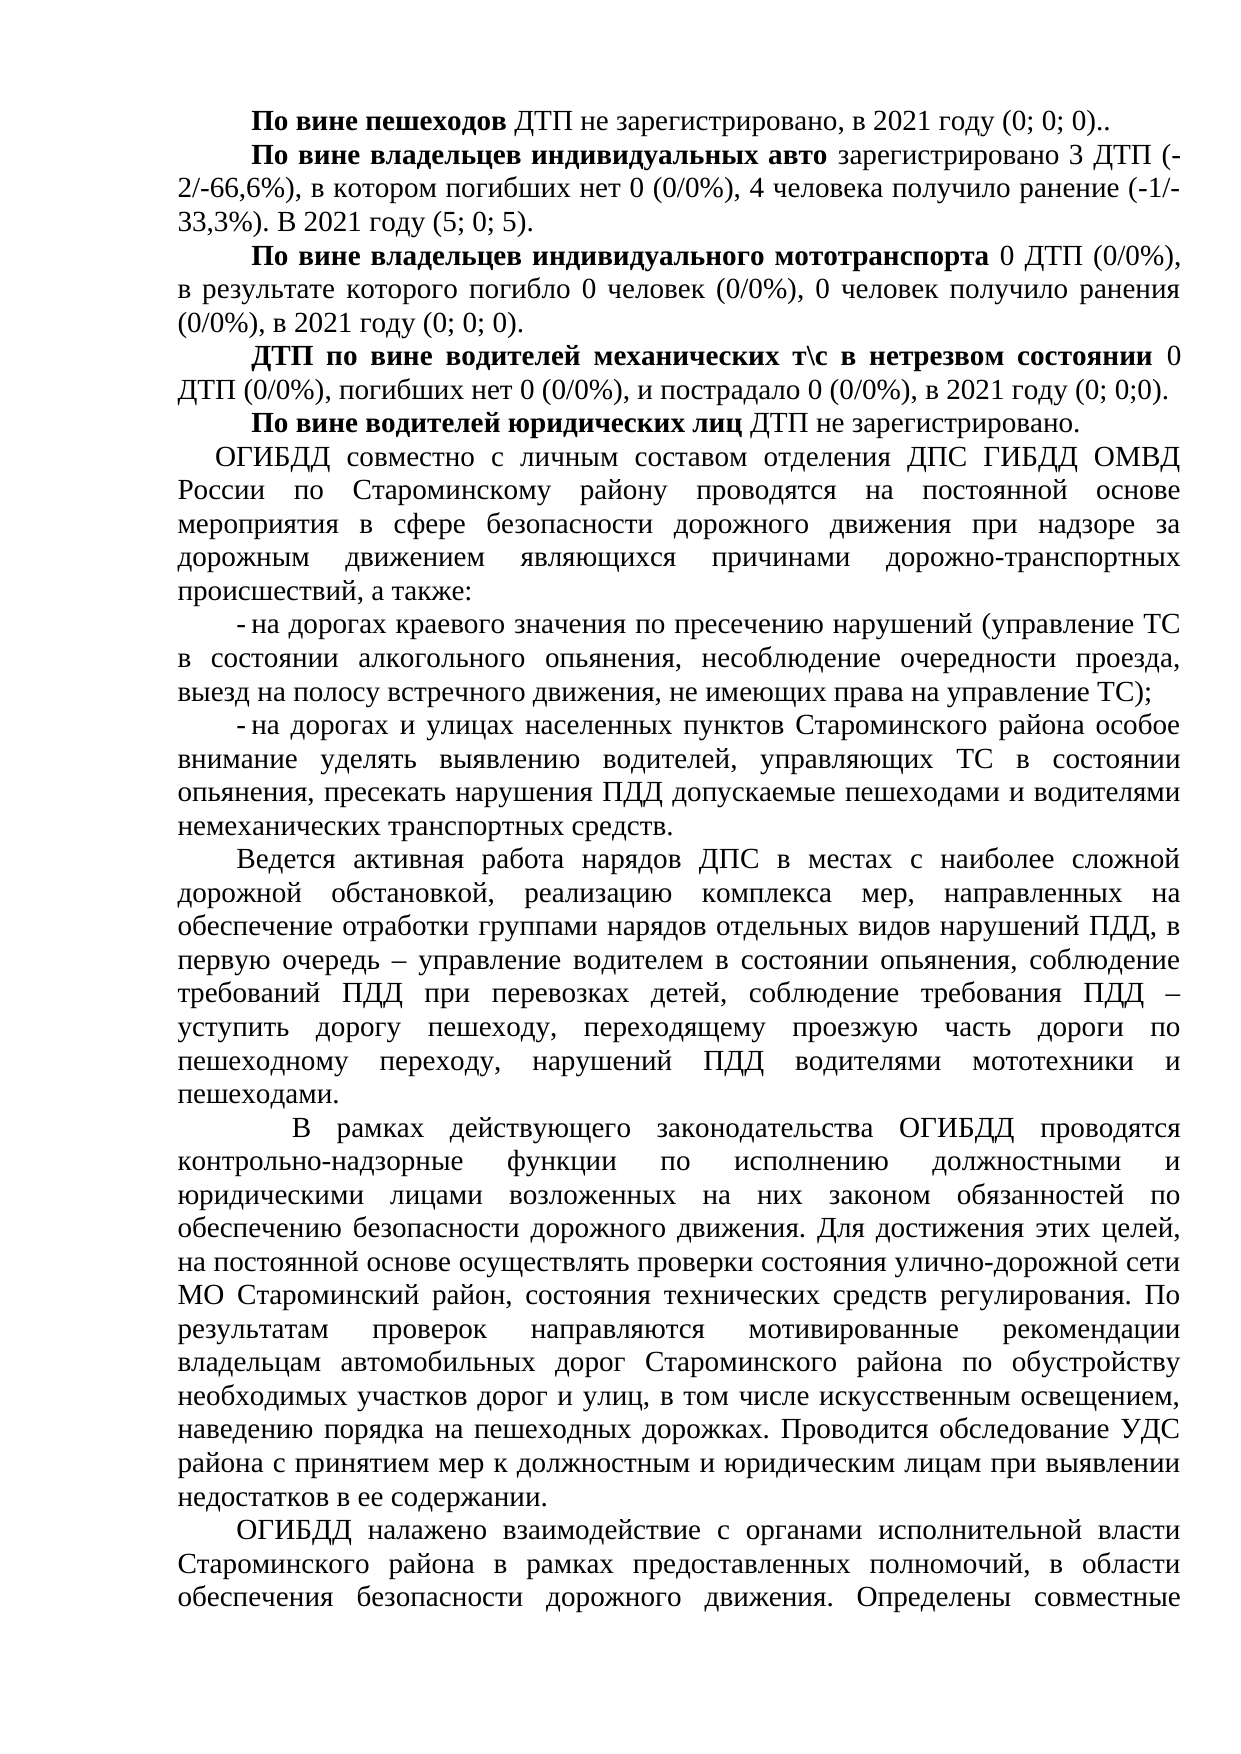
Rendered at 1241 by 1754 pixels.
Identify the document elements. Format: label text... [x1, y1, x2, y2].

text В рамках действующего законодательства ОГИБДД проводятся контрольно-надзорные функции по исполнению должностными и юридическими лицами возложенных на них законом обязанностей по обеспечению безопасности дорожного движения. Для достижения этих целей, на постоянной основе осуществлять проверки состояния улично-дорожной сети МО Староминский район, состояния технических средств регулирования. По результатам проверок направляются мотивированные рекомендации владельцам автомобильных дорог Староминского района по обустройству необходимых участков дорог и улиц, в том числе искусственным освещением, наведению порядка на пешеходных дорожках. Проводится обследование УДС района с принятием мер к должностным и юридическим лицам при выявлении недостатков в ее содержании. [177, 1110, 1181, 1512]
text По вине владельцев индивидуального мототранспорта 0 ДТП (0/0%), в результате которого погибло 0 человек (0/0%), 0 человек получило ранения (0/0%), в 2021 году (0; 0; 0). [177, 238, 1181, 338]
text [177, 1512, 1181, 1613]
list на дорогах и улицах населенных пунктов Староминского района особое внимание уделять выявлению водителей, управляющих ТС в состоянии опьянения, пресекать нарушения ПДД допускаемые пешеходами и водителями немеханических транспортных средств. [177, 707, 1181, 841]
text ОГИБДД совместно с личным составом отделения ДПС ГИБДД ОМВД России по Староминскому району проводятся на постоянной основе мероприятия в сфере безопасности дорожного движения при надзоре за дорожным движением являющихся причинами дорожно-транспортных происшествий, а также: [177, 439, 1181, 607]
list на дорогах краевого значения по пресечению нарушений (управление ТС в состоянии алкогольного опьянения, несоблюдение очередности проезда, выезд на полосу встречного движения, не имеющих права на управление ТС); [177, 607, 1181, 707]
text ДТП по вине водителей механических т\с в нетрезвом состоянии 0 ДТП (0/0%), погибших нет 0 (0/0%), и пострадало 0 (0/0%), в 2021 году (0; 0;0). [177, 338, 1181, 405]
text По вине пешеходов ДТП не зарегистрировано, в 2021 году (0; 0; 0).. [177, 103, 1181, 137]
text По вине водителей юридических лиц ДТП не зарегистрировано. [177, 405, 1181, 439]
text Ведется активная работа нарядов ДПС в местах с наиболее сложной дорожной обстановкой, реализацию комплекса мер, направленных на обеспечение отработки группами нарядов отдельных видов нарушений ПДД, в первую очередь – управление водителем в состоянии опьянения, соблюдение требований ПДД при перевозках детей, соблюдение требования ПДД – уступить дорогу пешеходу, переходящему проезжую часть дороги по пешеходному переходу, нарушений ПДД водителями мототехники и пешеходами. [177, 841, 1181, 1110]
text По вине владельцев индивидуальных авто зарегистрировано 3 ДТП (-2/-66,6%), в котором погибших нет 0 (0/0%), 4 человека получило ранение (-1/-33,3%). В 2021 году (5; 0; 5). [177, 137, 1181, 238]
